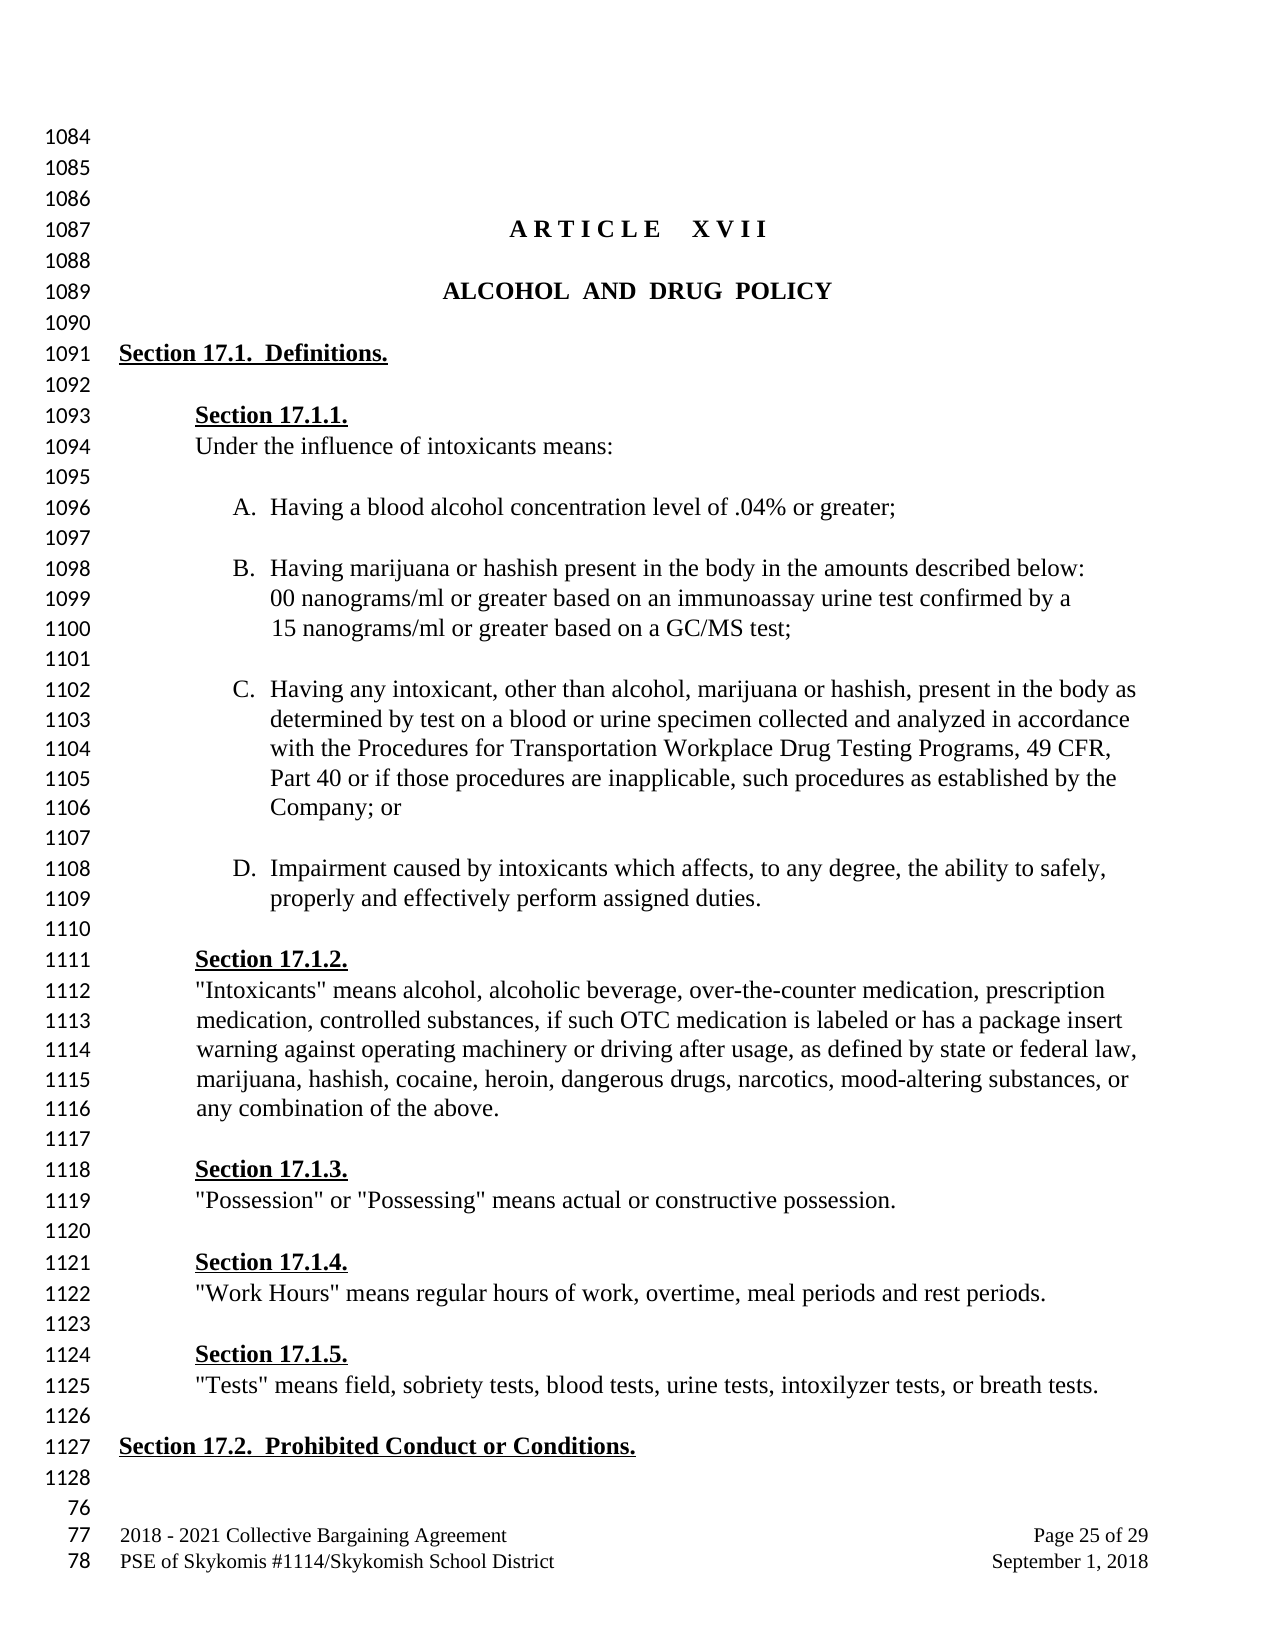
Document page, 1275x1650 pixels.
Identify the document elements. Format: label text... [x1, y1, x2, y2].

text Section 17.1. Definitions. [118, 338, 1154, 367]
list Having any intoxicant, other than alcohol, marijuana or hashish, present in the body as determined by test on a blood or urine specimen collected and analyzed in accordance with the Procedures for Transportation Workplace Drug Testing Programs, 49 CFR, Part 40 or if those procedures are inapplicable, such procedures as established by the Company; or [232, 674, 1154, 821]
text Section 17.1.4. [195, 1247, 1154, 1275]
text "Tests" means field, sobriety tests, blood tests, urine tests, intoxilyzer tests, or breath tests. [195, 1370, 1154, 1398]
text A R T I C L E X V I I [124, 214, 1151, 243]
text Section 17.1.2. [195, 944, 1154, 973]
list Having marijuana or hashish present in the body in the amounts described below: [232, 553, 1154, 582]
text "Work Hours" means regular hours of work, overtime, meal periods and rest periods. [195, 1278, 1154, 1306]
text 00 nanograms/ml or greater based on an immunoassay urine test confirmed by a 15 nanograms/ml or greater based on a GC/MS test; [270, 583, 1102, 642]
text Section 17.1.3. [195, 1154, 1154, 1183]
text "Intoxicants" means alcohol, alcoholic beverage, over-the-counter medication, prescription medication, controlled substances, if such OTC medication is labeled or has a package insert warning against operating machinery or driving after usage, as defined by state or federal law, marijuana, hashish, cocaine, heroin, dangerous drugs, narcotics, mood-altering substances, or any combination of the above. [195, 975, 1154, 1122]
text Section 17.2. Prohibited Conduct or Conditions. [118, 1431, 1154, 1459]
text "Possession" or "Possessing" means actual or constructive possession. [195, 1186, 1154, 1214]
list Impairment caused by intoxicants which affects, to any degree, the ability to safely, properly and effectively perform assigned duties. [232, 853, 1154, 912]
list Having a blood alcohol concentration level of .04% or greater; [232, 492, 1154, 521]
text Under the influence of intoxicants means: [195, 431, 1154, 460]
text Section 17.1.5. [195, 1339, 1154, 1367]
text Section 17.1.1. [195, 400, 1154, 429]
subtitle ALCOHOL AND DRUG POLICY [124, 276, 1150, 305]
